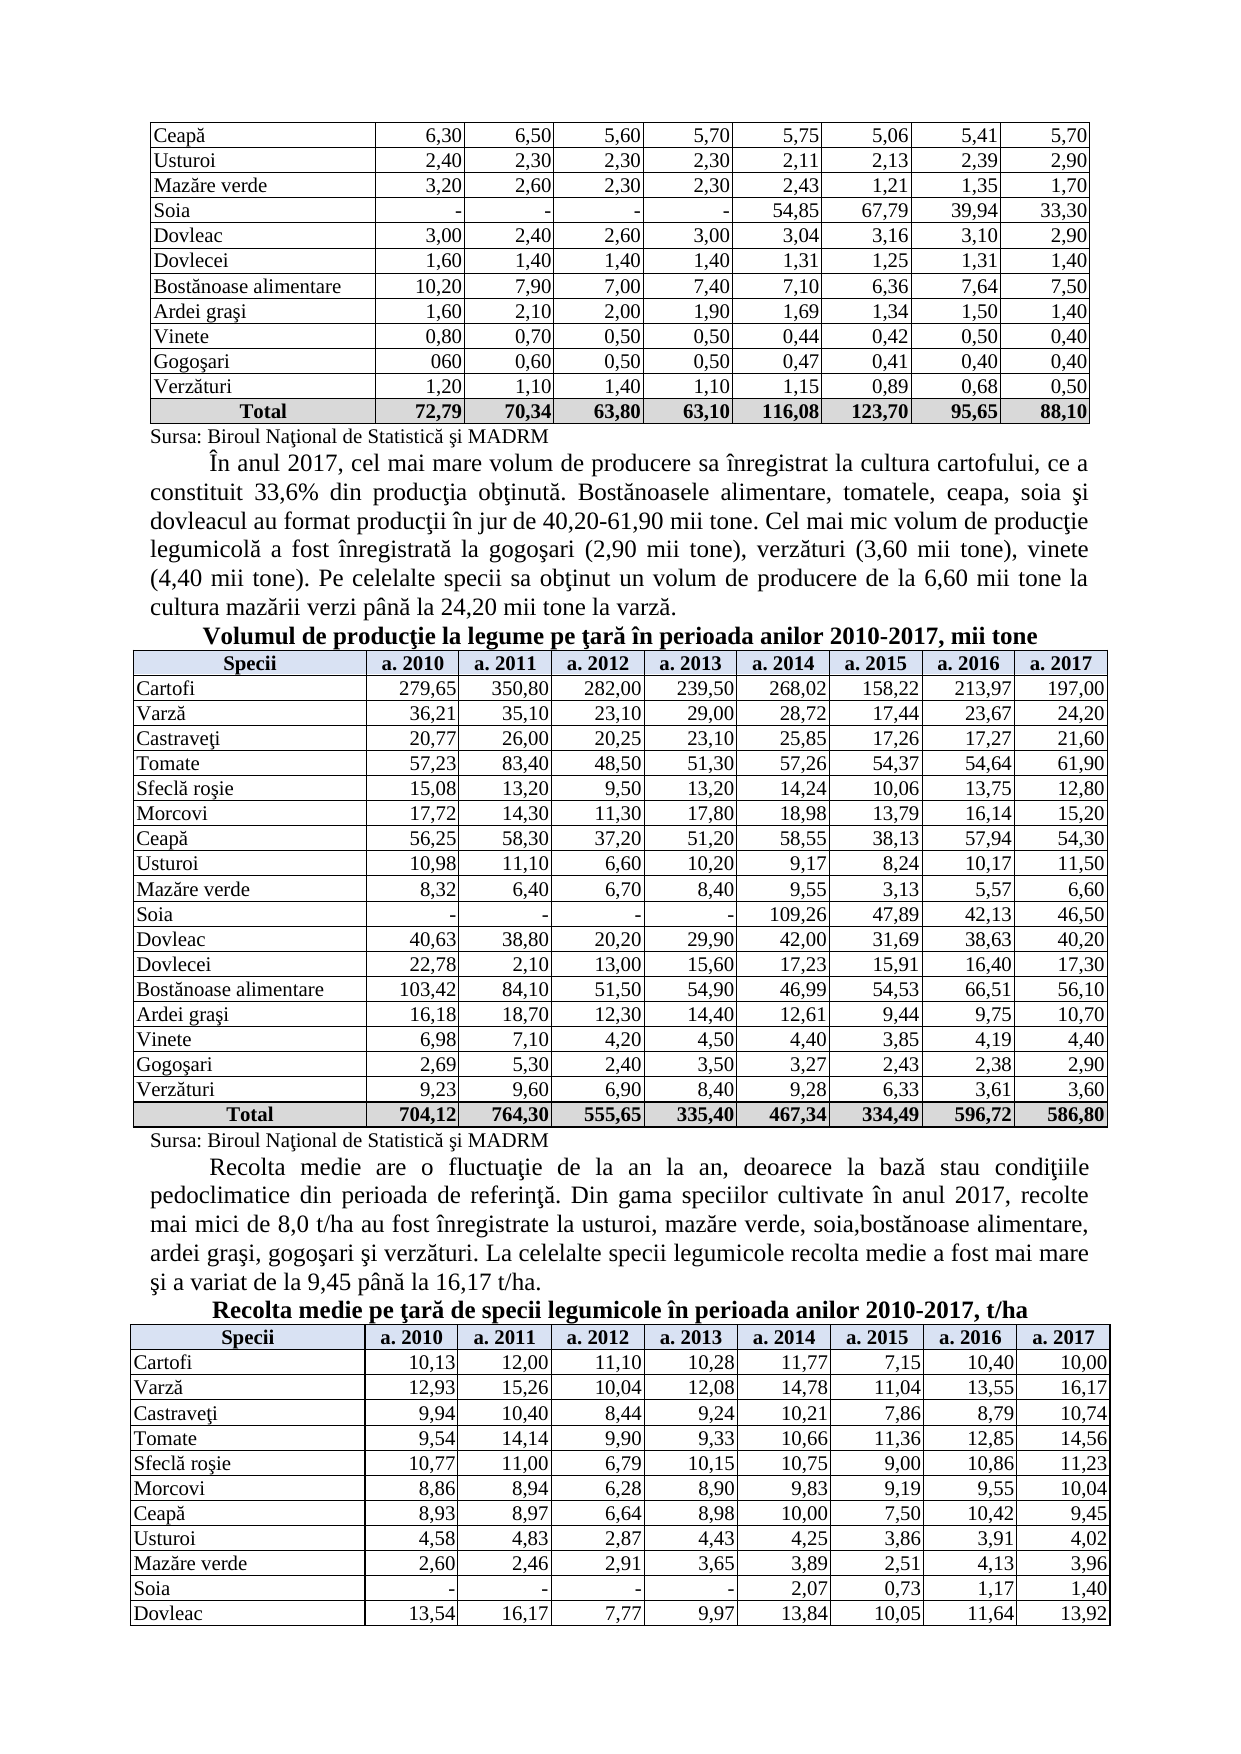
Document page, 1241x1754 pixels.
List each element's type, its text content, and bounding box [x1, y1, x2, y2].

table_cell 1,40 [1017, 1576, 1109, 1600]
table_cell 31,69 [830, 927, 922, 951]
table_cell 18,70 [459, 1002, 551, 1026]
table_header a. 2017 [1015, 651, 1107, 674]
table_cell 4,40 [737, 1027, 829, 1051]
table_cell 38,63 [923, 927, 1014, 951]
table_cell 61,90 [1015, 751, 1107, 775]
table_cell 10,77 [366, 1451, 457, 1475]
table_cell Usturoi [151, 148, 375, 172]
table_cell 20,25 [552, 726, 644, 750]
table_cell 9,45 [1017, 1501, 1109, 1525]
table_cell 12,30 [552, 1002, 644, 1026]
table_cell 8,24 [830, 851, 922, 875]
table_cell 13,75 [923, 776, 1014, 800]
table_cell 10,98 [367, 851, 458, 875]
table_cell 213,97 [923, 676, 1014, 700]
table_cell 5,75 [733, 123, 821, 147]
table_cell 2,87 [552, 1526, 644, 1550]
table_cell 4,83 [458, 1526, 551, 1550]
table_cell 47,89 [830, 902, 922, 926]
table_cell 17,27 [923, 726, 1014, 750]
table_cell Verzături [134, 1077, 366, 1101]
table_cell 39,94 [912, 198, 1000, 222]
table_cell 6,36 [822, 274, 911, 298]
table_cell 10,70 [1015, 1002, 1107, 1026]
table_cell 060 [376, 349, 464, 373]
table_cell 10,20 [645, 851, 736, 875]
table_cell 42,13 [923, 902, 1014, 926]
table_cell 2,69 [367, 1052, 458, 1076]
table_cell 5,60 [554, 123, 643, 147]
table_cell 54,30 [1015, 826, 1107, 850]
table_cell 11,23 [1017, 1451, 1109, 1475]
table_cell 7,77 [552, 1601, 644, 1625]
table_cell 2,38 [923, 1052, 1014, 1076]
table_cell 9,90 [552, 1426, 644, 1449]
table_cell 8,86 [366, 1476, 457, 1500]
table_cell 10,21 [738, 1400, 830, 1424]
table_cell 9,83 [738, 1476, 830, 1500]
text În anul 2017, cel mai mare volum de producere sa înregistrat la cultura cartofului, ce a constituit 33,6% din producţia obţinută. Bostănoasele alimentare, tomatele, ceapa, soia şi dovleacul au format producţii în jur de 40,20-61,90 mii tone. Cel mai mic volum de producţie legumicolă a fost înregistrată la gogoşari (2,90 mii tone), verzături (3,60 mii tone), vinete (4,40 mii tone). Pe celelalte specii sa obţinut un volum de producere de la 6,60 mii tone la cultura mazării verzi până la 24,20 mii tone la varză. [150, 448, 1090, 621]
table_cell Total [151, 399, 375, 423]
table_cell 1,60 [376, 249, 464, 272]
table_cell 58,30 [459, 826, 551, 850]
table_cell 7,90 [465, 274, 553, 298]
table_cell 2,43 [733, 173, 821, 197]
table_cell 2,30 [644, 173, 732, 197]
table_cell 51,50 [552, 977, 644, 1001]
table_cell 1,34 [822, 299, 911, 323]
table_cell 14,56 [1017, 1426, 1109, 1449]
table_cell 3,20 [376, 173, 464, 197]
table_cell Cartofi [131, 1350, 364, 1374]
table_header a. 2013 [645, 651, 736, 674]
table_cell 8,40 [645, 1077, 736, 1101]
table_cell 2,10 [459, 952, 551, 976]
table_header a. 2012 [552, 651, 644, 674]
table_cell 1,31 [912, 249, 1000, 272]
table_cell 14,40 [645, 1002, 736, 1026]
table_cell 2,90 [1001, 148, 1089, 172]
table_cell 268,02 [737, 676, 829, 700]
table_cell 3,61 [923, 1077, 1014, 1101]
table_cell Sfeclă roşie [134, 776, 366, 800]
table_cell 15,26 [458, 1375, 551, 1399]
table_cell 26,00 [459, 726, 551, 750]
table_cell 12,08 [645, 1375, 737, 1399]
table_cell Tomate [134, 751, 366, 775]
table_cell 3,13 [830, 876, 922, 901]
table_cell 21,60 [1015, 726, 1107, 750]
table_cell 197,00 [1015, 676, 1107, 700]
table_cell 0,40 [1001, 324, 1089, 348]
table_cell 2,13 [822, 148, 911, 172]
table_cell 10,17 [923, 851, 1014, 875]
table_cell 350,80 [459, 676, 551, 700]
table_cell 9,24 [645, 1400, 737, 1424]
table_cell 3,60 [1015, 1077, 1107, 1101]
table_cell 1,40 [1001, 249, 1089, 272]
table_cell 70,34 [465, 399, 553, 423]
text Recolta medie are o fluctuaţie de la an la an, deoarece la bază stau condiţiile pedoclimatice din perioada de referinţă. Din gama speciilor cultivate în anul 2017, recolte mai mici de 8,0 t/ha au fost înregistrate la usturoi, mazăre verde, soia,bostănoase alimentare, ardei graşi, gogoşari şi verzături. La celelalte specii legumicole recolta medie a fost mai mare şi a variat de la 9,45 până la 16,17 t/ha. [150, 1152, 1090, 1295]
table_cell 0,60 [465, 349, 553, 373]
table_header a. 2014 [737, 651, 829, 674]
table_cell Mazăre verde [134, 876, 366, 901]
table_cell 7,00 [554, 274, 643, 298]
table_cell 3,50 [645, 1052, 736, 1076]
table_cell 54,90 [645, 977, 736, 1001]
table_cell 29,00 [645, 701, 736, 725]
table_cell 0,50 [554, 324, 643, 348]
table_cell - [459, 902, 551, 926]
table_cell 10,40 [924, 1350, 1016, 1374]
table_cell 10,28 [645, 1350, 737, 1374]
table_cell Cartofi [134, 676, 366, 700]
table_cell 6,98 [367, 1027, 458, 1051]
table_cell 36,21 [367, 701, 458, 725]
table_header a. 2016 [924, 1325, 1016, 1349]
table_cell 88,10 [1001, 399, 1089, 423]
table_cell Dovleac [134, 927, 366, 951]
table_cell 2,60 [465, 173, 553, 197]
table_cell 58,55 [737, 826, 829, 850]
table_cell Morcovi [134, 801, 366, 825]
table_cell 2,40 [376, 148, 464, 172]
table_cell Vinete [134, 1027, 366, 1051]
table_cell 15,20 [1015, 801, 1107, 825]
table_cell Verzături [151, 374, 375, 398]
table_cell 9,33 [645, 1426, 737, 1449]
table_cell 2,11 [733, 148, 821, 172]
table_cell Mazăre verde [151, 173, 375, 197]
table_cell 51,20 [645, 826, 736, 850]
table_cell 35,10 [459, 701, 551, 725]
table_cell 13,54 [366, 1601, 457, 1625]
table_cell 7,15 [831, 1350, 923, 1374]
table_cell Dovlecei [134, 952, 366, 976]
table_cell 13,00 [552, 952, 644, 976]
table_cell Dovleac [131, 1601, 364, 1625]
table_cell 1,10 [644, 374, 732, 398]
table_cell Total [134, 1103, 366, 1126]
table_cell 57,23 [367, 751, 458, 775]
table_cell 16,17 [458, 1601, 551, 1625]
table_cell 1,40 [554, 374, 643, 398]
table_cell 22,78 [367, 952, 458, 976]
table_cell 8,97 [458, 1501, 551, 1525]
table_cell 13,55 [924, 1375, 1016, 1399]
table_cell 13,20 [645, 776, 736, 800]
table_cell 3,91 [924, 1526, 1016, 1550]
table_cell 14,30 [459, 801, 551, 825]
table_cell 6,70 [552, 876, 644, 901]
table_cell 38,80 [459, 927, 551, 951]
table_cell 0,50 [644, 324, 732, 348]
table_cell 54,37 [830, 751, 922, 775]
table_cell 63,80 [554, 399, 643, 423]
table_cell 1,15 [733, 374, 821, 398]
table_cell 10,20 [376, 274, 464, 298]
table_cell 2,30 [644, 148, 732, 172]
table_header Specii [134, 651, 366, 674]
table_cell 2,60 [554, 223, 643, 247]
table_cell 83,40 [459, 751, 551, 775]
table_cell Mazăre verde [131, 1551, 364, 1575]
table_cell 7,64 [912, 274, 1000, 298]
table_cell - [552, 1576, 644, 1600]
table_cell 2,91 [552, 1551, 644, 1575]
table_cell 63,10 [644, 399, 732, 423]
table_cell 84,10 [459, 977, 551, 1001]
table_cell 7,10 [733, 274, 821, 298]
table_cell 40,63 [367, 927, 458, 951]
table_cell 0,68 [912, 374, 1000, 398]
table_cell 7,10 [459, 1027, 551, 1051]
table_cell 2,30 [554, 173, 643, 197]
table_header a. 2017 [1017, 1325, 1109, 1349]
table_cell 1,40 [644, 249, 732, 272]
table_cell 10,75 [738, 1451, 830, 1475]
table_cell 2,10 [465, 299, 553, 323]
table_cell 15,91 [830, 952, 922, 976]
table_cell 0,42 [822, 324, 911, 348]
table_cell 1,40 [1001, 299, 1089, 323]
table_cell 2,30 [554, 148, 643, 172]
table_cell 46,99 [737, 977, 829, 1001]
table_cell 123,70 [822, 399, 911, 423]
table_cell 10,42 [924, 1501, 1016, 1525]
table_cell 0,80 [376, 324, 464, 348]
table_cell 11,36 [831, 1426, 923, 1449]
table_cell 586,80 [1015, 1103, 1107, 1126]
table_header a. 2011 [458, 1325, 551, 1349]
table_cell 8,93 [366, 1501, 457, 1525]
table_cell 2,60 [366, 1551, 457, 1575]
table_cell Ceapă [131, 1501, 364, 1525]
table_cell 7,86 [831, 1400, 923, 1424]
table_cell 8,98 [645, 1501, 737, 1525]
table_cell 15,08 [367, 776, 458, 800]
table_cell 2,07 [738, 1576, 830, 1600]
table_cell 4,19 [923, 1027, 1014, 1051]
table_cell 54,64 [923, 751, 1014, 775]
table_cell 20,20 [552, 927, 644, 951]
table_header Specii [131, 1325, 364, 1349]
table_cell 3,96 [1017, 1551, 1109, 1575]
table_cell 10,66 [738, 1426, 830, 1449]
table_cell Bostănoase alimentare [134, 977, 366, 1001]
table_cell 11,10 [552, 1350, 644, 1374]
table_cell 4,50 [645, 1027, 736, 1051]
table_cell 9,75 [923, 1002, 1014, 1026]
table_cell 25,85 [737, 726, 829, 750]
table_cell 1,40 [465, 249, 553, 272]
table_cell 13,92 [1017, 1601, 1109, 1625]
table_cell 33,30 [1001, 198, 1089, 222]
table_cell 8,79 [924, 1400, 1016, 1424]
table_cell 10,04 [1017, 1476, 1109, 1500]
table_cell 4,02 [1017, 1526, 1109, 1550]
table_cell 3,04 [733, 223, 821, 247]
table_cell 51,30 [645, 751, 736, 775]
table_cell 9,28 [737, 1077, 829, 1101]
table_header a. 2010 [366, 1325, 457, 1349]
table_cell 0,41 [822, 349, 911, 373]
table_cell - [645, 902, 736, 926]
table_cell 8,44 [552, 1400, 644, 1424]
table_cell 16,18 [367, 1002, 458, 1026]
table_cell 2,40 [552, 1052, 644, 1076]
table_cell 11,00 [458, 1451, 551, 1475]
table_cell 2,90 [1001, 223, 1089, 247]
table_cell 6,64 [552, 1501, 644, 1525]
table_cell - [458, 1576, 551, 1600]
table_cell 17,80 [645, 801, 736, 825]
table_cell 334,49 [830, 1103, 922, 1126]
table_cell - [366, 1576, 457, 1600]
table_cell 4,25 [738, 1526, 830, 1550]
table_cell 3,16 [822, 223, 911, 247]
table_cell 6,50 [465, 123, 553, 147]
table_cell 13,79 [830, 801, 922, 825]
table_cell 9,44 [830, 1002, 922, 1026]
table_cell 54,53 [830, 977, 922, 1001]
table_header a. 2011 [459, 651, 551, 674]
table_cell 10,74 [1017, 1400, 1109, 1424]
table_cell 3,10 [912, 223, 1000, 247]
table_cell Dovleac [151, 223, 375, 247]
table_cell 3,86 [831, 1526, 923, 1550]
table_cell 14,14 [458, 1426, 551, 1449]
table_cell 6,90 [552, 1077, 644, 1101]
table_cell - [645, 1576, 737, 1600]
table_cell 0,40 [912, 349, 1000, 373]
table_cell 2,40 [465, 223, 553, 247]
table_cell Soia [134, 902, 366, 926]
table_cell 5,57 [923, 876, 1014, 901]
table_cell Ardei graşi [134, 1002, 366, 1026]
table_header a. 2010 [367, 651, 458, 674]
table_cell 12,93 [366, 1375, 457, 1399]
table_cell 9,54 [366, 1426, 457, 1449]
table_cell Castraveţi [134, 726, 366, 750]
table_cell Morcovi [131, 1476, 364, 1500]
table_cell 3,00 [376, 223, 464, 247]
table_cell 14,78 [738, 1375, 830, 1399]
table_cell 16,14 [923, 801, 1014, 825]
table_cell 72,79 [376, 399, 464, 423]
table_cell 0,40 [1001, 349, 1089, 373]
table_cell 3,89 [738, 1551, 830, 1575]
table_cell 6,40 [459, 876, 551, 901]
table_cell 48,50 [552, 751, 644, 775]
table_cell 1,17 [924, 1576, 1016, 1600]
table_header a. 2015 [831, 1325, 923, 1349]
table_cell 54,85 [733, 198, 821, 222]
table_cell 2,46 [458, 1551, 551, 1575]
table_cell 0,50 [1001, 374, 1089, 398]
table_cell 1,90 [644, 299, 732, 323]
table_cell 109,26 [737, 902, 829, 926]
table_cell 8,90 [645, 1476, 737, 1500]
table_cell 279,65 [367, 676, 458, 700]
table_cell Ceapă [134, 826, 366, 850]
table_cell 10,00 [738, 1501, 830, 1525]
table_cell Bostănoase alimentare [151, 274, 375, 298]
table_cell 0,47 [733, 349, 821, 373]
text Recolta medie pe ţară de specii legumicole în perioada anilor 2010-2017, t/ha [150, 1295, 1090, 1324]
table_cell 467,34 [737, 1103, 829, 1126]
table_cell 596,72 [923, 1103, 1014, 1126]
table_cell 9,17 [737, 851, 829, 875]
table_cell 103,42 [367, 977, 458, 1001]
table_cell Vinete [151, 324, 375, 348]
table_cell Varză [134, 701, 366, 725]
table_cell 16,17 [1017, 1375, 1109, 1399]
table_cell 66,51 [923, 977, 1014, 1001]
table_cell 0,73 [831, 1576, 923, 1600]
table_cell 23,10 [645, 726, 736, 750]
table_cell 15,60 [645, 952, 736, 976]
table_header a. 2016 [923, 651, 1014, 674]
table_cell 158,22 [830, 676, 922, 700]
table_cell 5,70 [644, 123, 732, 147]
table_cell 1,60 [376, 299, 464, 323]
table_cell 12,80 [1015, 776, 1107, 800]
table_cell 0,50 [912, 324, 1000, 348]
table_cell 11,77 [738, 1350, 830, 1374]
table_cell 6,60 [552, 851, 644, 875]
table_cell 282,00 [552, 676, 644, 700]
table_cell Usturoi [131, 1526, 364, 1550]
table_cell Castraveţi [131, 1400, 364, 1424]
table_cell 2,51 [831, 1551, 923, 1575]
table_cell 10,40 [458, 1400, 551, 1424]
table_cell 1,70 [1001, 173, 1089, 197]
table_cell 3,27 [737, 1052, 829, 1076]
table_cell Tomate [131, 1426, 364, 1449]
table_cell 37,20 [552, 826, 644, 850]
table_cell Ardei graşi [151, 299, 375, 323]
table_cell - [367, 902, 458, 926]
table_cell 11,30 [552, 801, 644, 825]
table_cell 17,44 [830, 701, 922, 725]
text Sursa: Biroul Naţional de Statistică şi MADRM [150, 1128, 1090, 1152]
table_cell 4,58 [366, 1526, 457, 1550]
table_cell 4,20 [552, 1027, 644, 1051]
table_cell - [644, 198, 732, 222]
table_cell 17,30 [1015, 952, 1107, 976]
table_cell Gogoşari [134, 1052, 366, 1076]
table_cell 17,23 [737, 952, 829, 976]
table_cell 5,30 [459, 1052, 551, 1076]
table_cell 2,39 [912, 148, 1000, 172]
table_cell 5,41 [912, 123, 1000, 147]
table_cell 9,23 [367, 1077, 458, 1101]
table_cell 24,20 [1015, 701, 1107, 725]
table_cell 42,00 [737, 927, 829, 951]
table_cell 95,65 [912, 399, 1000, 423]
table_cell 23,67 [923, 701, 1014, 725]
table_cell 13,20 [459, 776, 551, 800]
table_cell Usturoi [134, 851, 366, 875]
table_cell 1,20 [376, 374, 464, 398]
table_cell 10,04 [552, 1375, 644, 1399]
table_cell 57,26 [737, 751, 829, 775]
table_cell 20,77 [367, 726, 458, 750]
table_cell 6,30 [376, 123, 464, 147]
table_cell 2,43 [830, 1052, 922, 1076]
table_cell 4,43 [645, 1526, 737, 1550]
table_header a. 2013 [645, 1325, 737, 1349]
table_cell Varză [131, 1375, 364, 1399]
table_cell 3,65 [645, 1551, 737, 1575]
table_cell 13,84 [738, 1601, 830, 1625]
table_cell Ceapă [151, 123, 375, 147]
table_cell 704,12 [367, 1103, 458, 1126]
table_cell 12,00 [458, 1350, 551, 1374]
table_cell Gogoşari [151, 349, 375, 373]
table_cell 9,00 [831, 1451, 923, 1475]
table_cell 116,08 [733, 399, 821, 423]
table_cell 9,94 [366, 1400, 457, 1424]
table_cell - [552, 902, 644, 926]
table_cell 2,90 [1015, 1052, 1107, 1076]
table_cell 5,70 [1001, 123, 1089, 147]
table_cell 10,05 [831, 1601, 923, 1625]
table_header a. 2014 [738, 1325, 830, 1349]
table_cell 1,50 [912, 299, 1000, 323]
table_cell 0,70 [465, 324, 553, 348]
table_cell 40,20 [1015, 927, 1107, 951]
table_cell 1,69 [733, 299, 821, 323]
table_cell 7,40 [644, 274, 732, 298]
table_cell 17,26 [830, 726, 922, 750]
table_cell 8,94 [458, 1476, 551, 1500]
table_cell 14,24 [737, 776, 829, 800]
table_cell 335,40 [645, 1103, 736, 1126]
table_cell 10,13 [366, 1350, 457, 1374]
table_cell 11,04 [831, 1375, 923, 1399]
table_cell 29,90 [645, 927, 736, 951]
table_cell 10,15 [645, 1451, 737, 1475]
table_cell 11,10 [459, 851, 551, 875]
table_cell 9,97 [645, 1601, 737, 1625]
table_cell 16,40 [923, 952, 1014, 976]
table_cell 1,35 [912, 173, 1000, 197]
table_cell 12,85 [924, 1426, 1016, 1449]
table_cell 555,65 [552, 1103, 644, 1126]
table_cell 38,13 [830, 826, 922, 850]
table_cell 6,79 [552, 1451, 644, 1475]
table_cell 0,50 [644, 349, 732, 373]
table_cell 28,72 [737, 701, 829, 725]
table_cell 3,85 [830, 1027, 922, 1051]
table_cell - [376, 198, 464, 222]
table_cell Dovlecei [151, 249, 375, 272]
table_cell 67,79 [822, 198, 911, 222]
table_cell 8,32 [367, 876, 458, 901]
table_cell 56,25 [367, 826, 458, 850]
table_cell 18,98 [737, 801, 829, 825]
table_cell 9,60 [459, 1077, 551, 1101]
table_cell 1,10 [465, 374, 553, 398]
table_cell 57,94 [923, 826, 1014, 850]
table_cell 4,40 [1015, 1027, 1107, 1051]
table_cell Soia [131, 1576, 364, 1600]
table_cell 7,50 [831, 1501, 923, 1525]
table_cell 5,06 [822, 123, 911, 147]
text Sursa: Biroul Naţional de Statistică şi MADRM [150, 424, 1090, 448]
table_cell 6,60 [1015, 876, 1107, 901]
table_cell 56,10 [1015, 977, 1107, 1001]
table_cell 9,19 [831, 1476, 923, 1500]
table_cell 0,89 [822, 374, 911, 398]
table_cell 0,44 [733, 324, 821, 348]
table_cell 46,50 [1015, 902, 1107, 926]
table_cell 10,00 [1017, 1350, 1109, 1374]
table_cell 4,13 [924, 1551, 1016, 1575]
table_cell 12,61 [737, 1002, 829, 1026]
table_cell - [465, 198, 553, 222]
table_cell 1,40 [554, 249, 643, 272]
table_cell Sfeclă roşie [131, 1451, 364, 1475]
table_cell 6,28 [552, 1476, 644, 1500]
table_cell 1,21 [822, 173, 911, 197]
table_cell 23,10 [552, 701, 644, 725]
table_cell 1,31 [733, 249, 821, 272]
table_cell 2,30 [465, 148, 553, 172]
table_cell 2,00 [554, 299, 643, 323]
table_cell 1,25 [822, 249, 911, 272]
table_cell 11,64 [924, 1601, 1016, 1625]
table_cell 10,86 [924, 1451, 1016, 1475]
table_cell 9,50 [552, 776, 644, 800]
table_header a. 2012 [552, 1325, 644, 1349]
table_cell 8,40 [645, 876, 736, 901]
table_cell 764,30 [459, 1103, 551, 1126]
table_cell 0,50 [554, 349, 643, 373]
table_cell 239,50 [645, 676, 736, 700]
table_cell Soia [151, 198, 375, 222]
table_cell 10,06 [830, 776, 922, 800]
table_cell 9,55 [737, 876, 829, 901]
table_cell 3,00 [644, 223, 732, 247]
table_cell 7,50 [1001, 274, 1089, 298]
table_cell - [554, 198, 643, 222]
text Volumul de producţie la legume pe ţară în perioada anilor 2010-2017, mii tone [150, 621, 1090, 649]
table_cell 6,33 [830, 1077, 922, 1101]
table_cell 17,72 [367, 801, 458, 825]
table_header a. 2015 [830, 651, 922, 674]
table_cell 9,55 [924, 1476, 1016, 1500]
table_cell 11,50 [1015, 851, 1107, 875]
